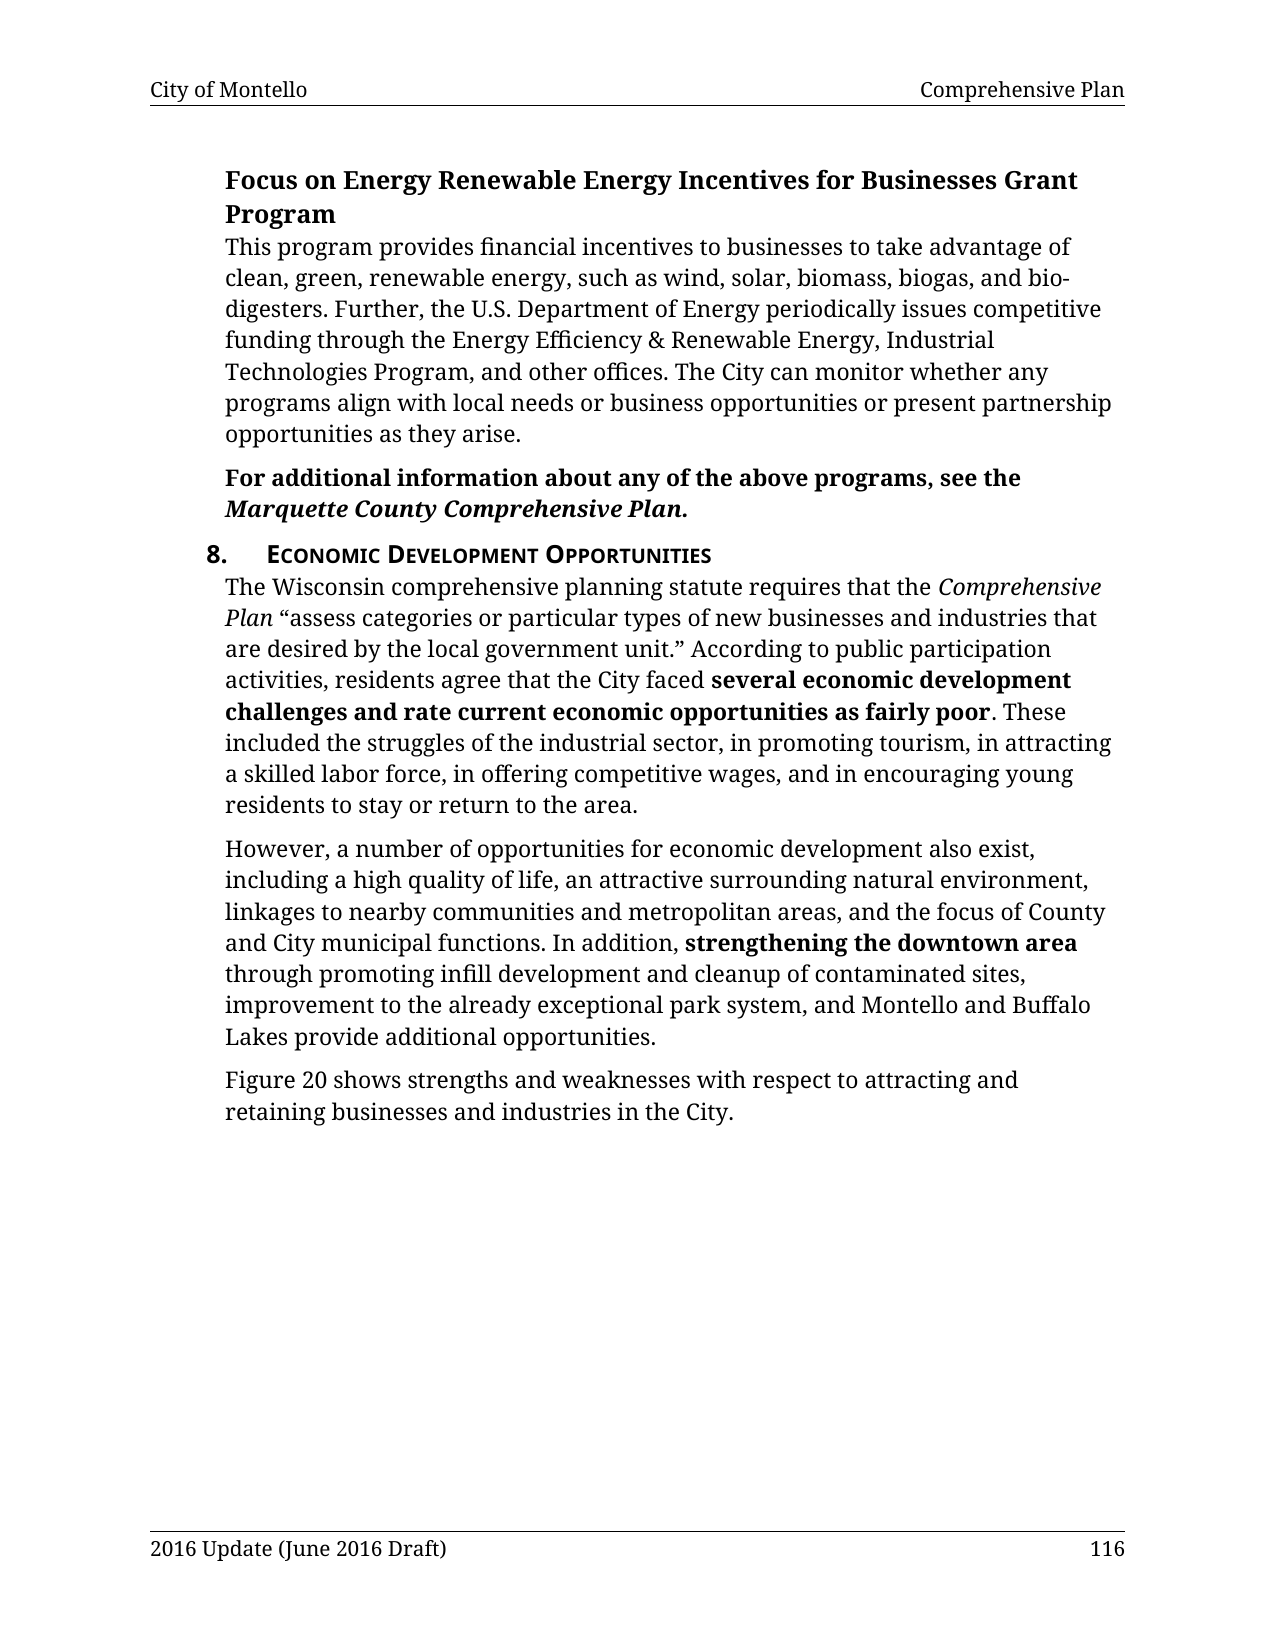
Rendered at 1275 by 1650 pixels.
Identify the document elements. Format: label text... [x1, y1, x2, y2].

text However, a number of opportunities for economic development also exist, including a high quality of life, an attractive surrounding natural environment, linkages to nearby communities and metropolitan areas, and the focus of County and City municipal functions. In addition, strengthening the downtown area through promoting infill development and cleanup of contaminated sites, improvement to the already exceptional park system, and Montello and Buffalo Lakes provide additional opportunities. [225, 833, 1125, 1052]
text Figure 20 shows strengths and weaknesses with respect to attracting and retaining businesses and industries in the City. [225, 1064, 1125, 1127]
text Focus on Energy Renewable Energy Incentives for Businesses Grant Program [225, 162, 1125, 230]
text The Wisconsin comprehensive planning statute requires that the Comprehensive Plan “assess categories or particular types of new businesses and industries that are desired by the local government unit.” According to public participation activities, residents agree that the City faced several economic development challenges and rate current economic opportunities as fairly poor. These included the struggles of the industrial sector, in promoting tourism, in attracting a skilled labor force, in offering competitive wages, and in encouraging young residents to stay or return to the area. [225, 571, 1125, 821]
subtitle Economic Development Opportunities [206, 537, 1125, 571]
text For additional information about any of the above programs, see the Marquette County Comprehensive Plan. [225, 462, 1125, 524]
text This program provides financial incentives to businesses to take advantage of clean, green, renewable energy, such as wind, solar, biomass, biogas, and bio-digesters. Further, the U.S. Department of Energy periodically issues competitive funding through the Energy Efficiency & Renewable Energy, Industrial Technologies Program, and other offices. The City can monitor whether any programs align with local needs or business opportunities or present partnership opportunities as they arise. [225, 230, 1125, 449]
